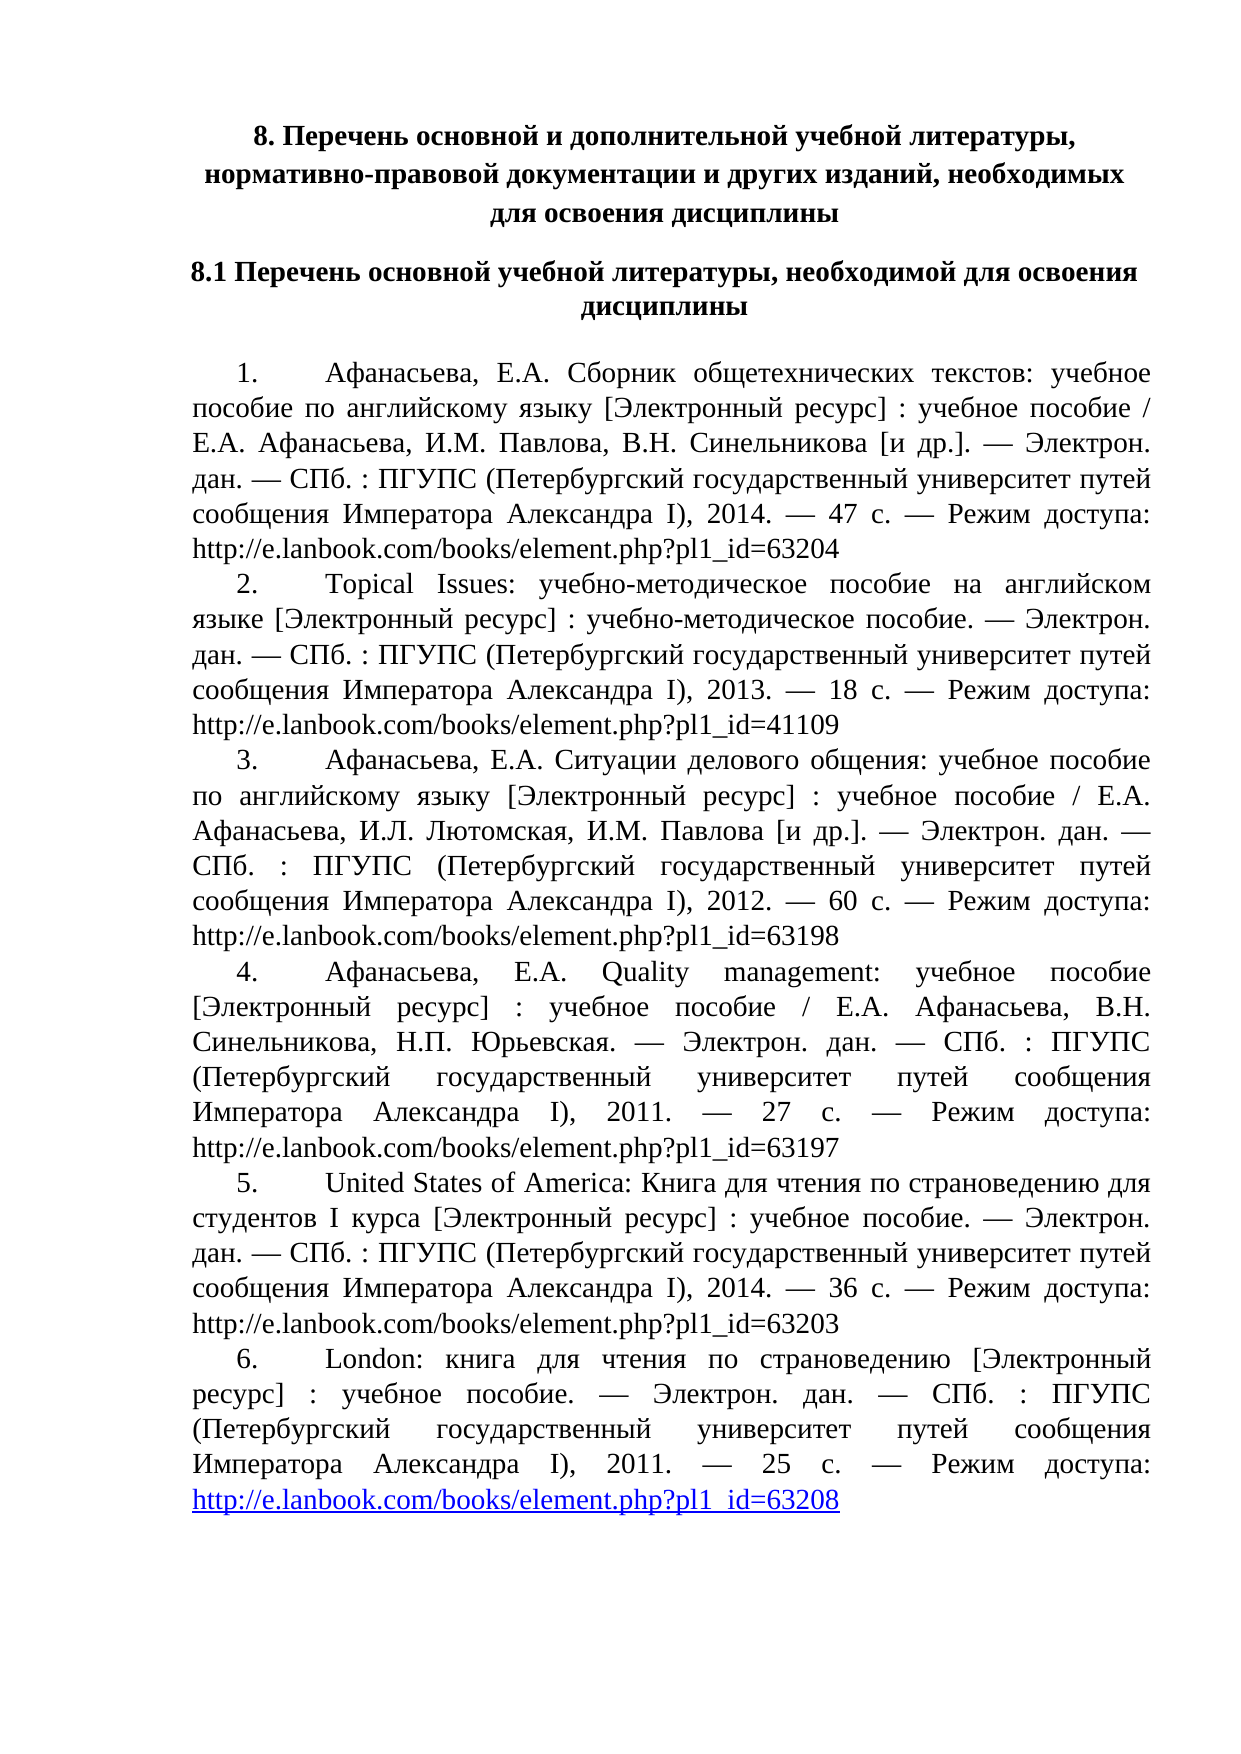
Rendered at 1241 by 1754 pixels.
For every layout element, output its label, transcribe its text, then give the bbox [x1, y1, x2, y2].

list Афанасьева, Е.А. Quality management: учебное пособие [Электронный ресурс] : учебное пособие / Е.А. Афанасьева, В.Н. Синельникова, Н.П. Юрьевская. — Электрон. дан. — СПб. : ПГУПС (Петербургский государственный университет путей сообщения Императора Александра I), 2011. — 27 с. — Режим доступа: http://e.lanbook.com/books/element.php?pl1_id=63197 [192, 954, 1152, 1163]
list Topical Issues: учебно-методическое пособие на английском языке [Электронный ресурс] : учебно-методическое пособие. — Электрон. дан. — СПб. : ПГУПС (Петербургский государственный университет путей сообщения Императора Александра I), 2013. — 18 с. — Режим доступа: http://e.lanbook.com/books/element.php?pl1_id=41109 [192, 566, 1152, 741]
list Афанасьева, Е.А. Сборник общетехнических текстов: учебное пособие по английскому языку [Электронный ресурс] : учебное пособие / Е.А. Афанасьева, И.М. Павлова, В.Н. Синельникова [и др.]. — Электрон. дан. — СПб. : ПГУПС (Петербургский государственный университет путей сообщения Императора Александра I), 2014. — 47 с. — Режим доступа: http://e.lanbook.com/books/element.php?pl1_id=63204 [192, 355, 1152, 565]
text 8. Перечень основной и дополнительной учебной литературы, нормативно-правовой документации и других изданий, необходимых для освоения дисциплины [177, 118, 1152, 229]
list United States of America: Книга для чтения по страноведению для студентов I курса [Электронный ресурс] : учебное пособие. — Электрон. дан. — СПб. : ПГУПС (Петербургский государственный университет путей сообщения Императора Александра I), 2014. — 36 с. — Режим доступа: http://e.lanbook.com/books/element.php?pl1_id=63203 [192, 1165, 1152, 1339]
list Афанасьева, Е.А. Ситуации делового общения: учебное пособие по английскому языку [Электронный ресурс] : учебное пособие / Е.А. Афанасьева, И.Л. Лютомская, И.М. Павлова [и др.]. — Электрон. дан. — СПб. : ПГУПС (Петербургский государственный университет путей сообщения Императора Александра I), 2012. — 60 с. — Режим доступа: http://e.lanbook.com/books/element.php?pl1_id=63198 [192, 742, 1152, 952]
list London: книга для чтения по страноведению [Электронный ресурс] : учебное пособие. — Электрон. дан. — СПб. : ПГУПС (Петербургский государственный университет путей сообщения Императора Александра I), 2011. — 25 с. — Режим доступа: http://e.lanbook.com/books/element.php?pl1_id=63208 [192, 1341, 1152, 1515]
text 8.1 Перечень основной учебной литературы, необходимой для освоения дисциплины [177, 254, 1152, 322]
